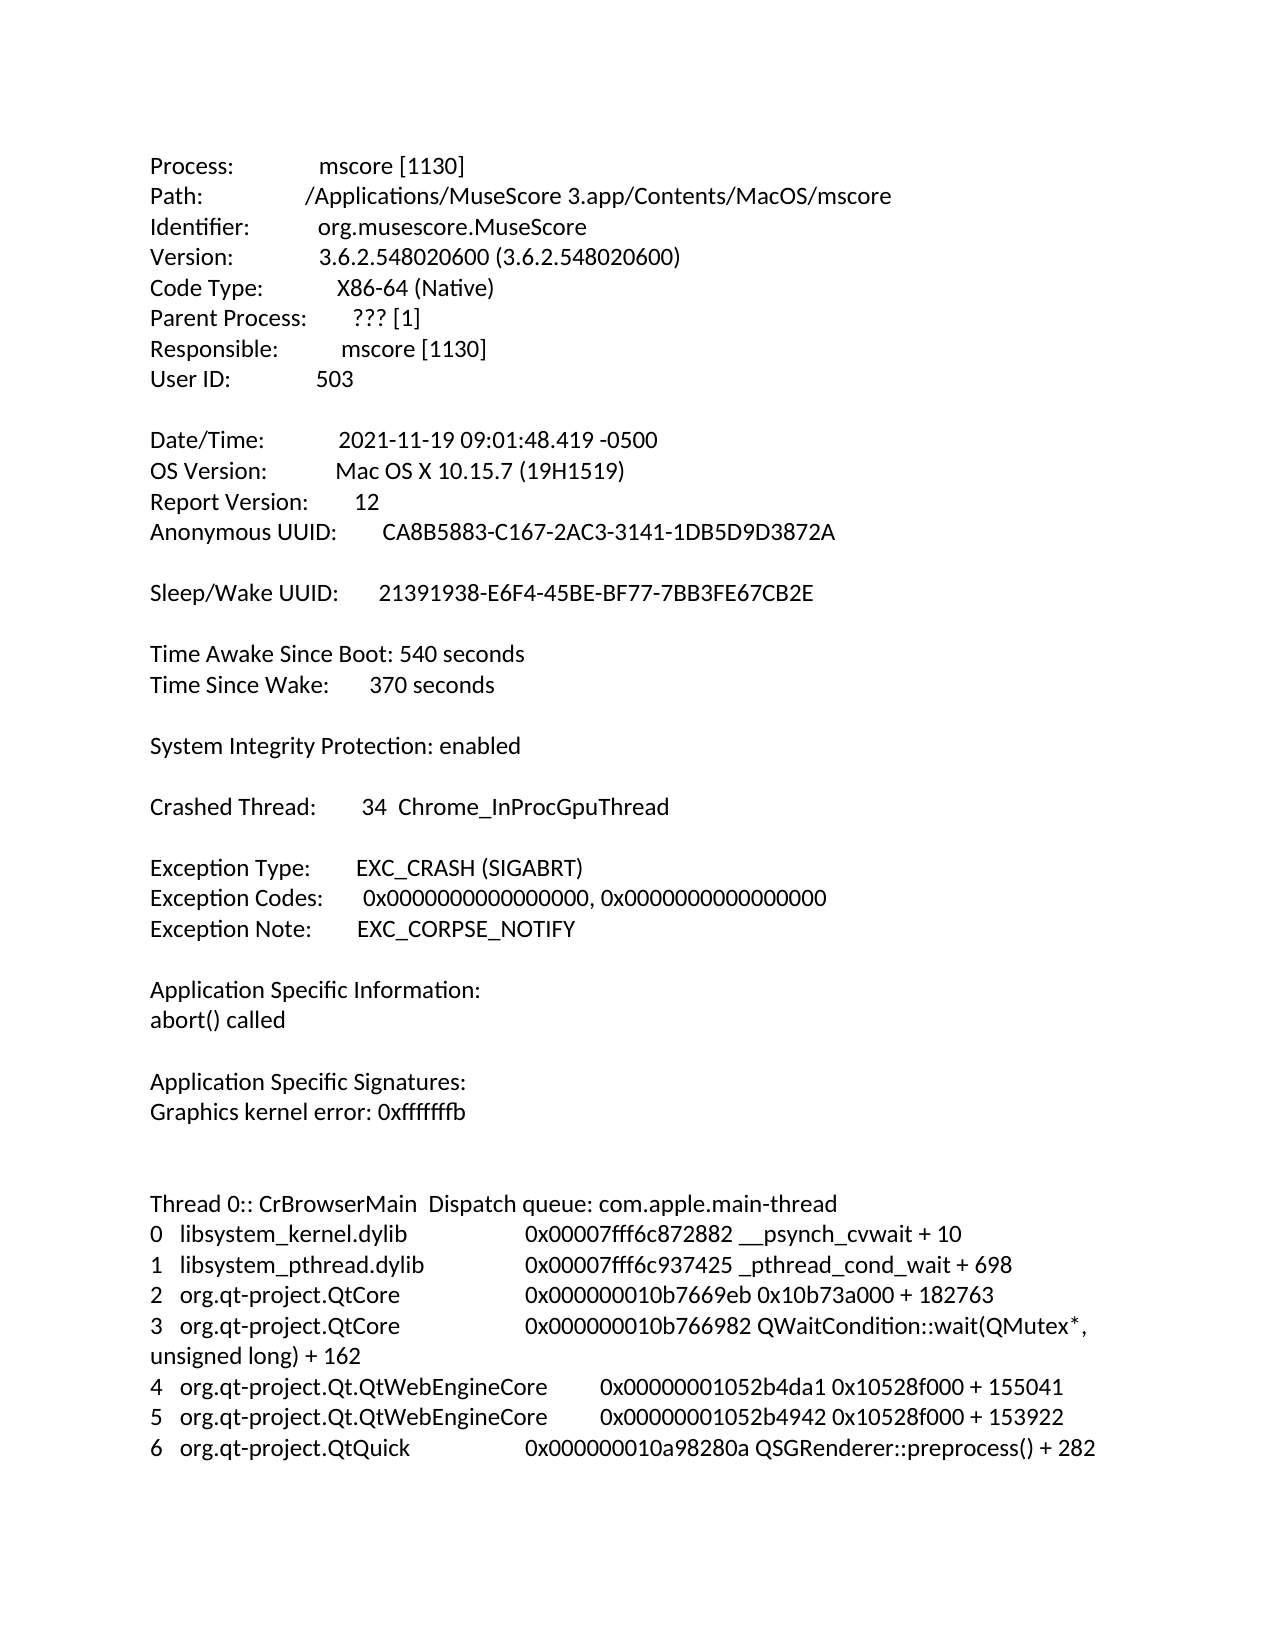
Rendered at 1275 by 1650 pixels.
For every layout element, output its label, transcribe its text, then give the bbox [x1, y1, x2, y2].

text 4 org.qt-project.Qt.QtWebEngineCore 0x00000001052b4da1 0x10528f000 + 155041 [150, 1371, 1125, 1401]
text Process: mscore [1130] [150, 150, 1125, 181]
text abort() called [150, 1004, 1125, 1035]
text 5 org.qt-project.Qt.QtWebEngineCore 0x00000001052b4942 0x10528f000 + 153922 [150, 1401, 1125, 1432]
text Application Specific Signatures: [150, 1066, 1125, 1096]
text Application Specific Information: [150, 974, 1125, 1004]
text Path: /Applications/MuseScore 3.app/Contents/MacOS/mscore [150, 181, 1125, 211]
text 1 libsystem_pthread.dylib 0x00007fff6c937425 _pthread_cond_wait + 698 [150, 1249, 1125, 1279]
text System Integrity Protection: enabled [150, 730, 1125, 760]
text Report Version: 12 [150, 486, 1125, 516]
text Version: 3.6.2.548020600 (3.6.2.548020600) [150, 242, 1125, 272]
text Date/Time: 2021-11-19 09:01:48.419 -0500 [150, 425, 1125, 455]
text Responsible: mscore [1130] [150, 333, 1125, 364]
text Parent Process: ??? [1] [150, 303, 1125, 333]
text Thread 0:: CrBrowserMain Dispatch queue: com.apple.main-thread [150, 1188, 1125, 1218]
text 0 libsystem_kernel.dylib 0x00007fff6c872882 __psynch_cvwait + 10 [150, 1218, 1125, 1249]
text Time Awake Since Boot: 540 seconds [150, 638, 1125, 669]
text Identifier: org.musescore.MuseScore [150, 211, 1125, 242]
text 2 org.qt-project.QtCore 0x000000010b7669eb 0x10b73a000 + 182763 [150, 1279, 1125, 1310]
text Crashed Thread: 34 Chrome_InProcGpuThread [150, 791, 1125, 821]
text Exception Codes: 0x0000000000000000, 0x0000000000000000 [150, 882, 1125, 913]
text OS Version: Mac OS X 10.15.7 (19H1519) [150, 455, 1125, 486]
text Time Since Wake: 370 seconds [150, 669, 1125, 699]
text 3 org.qt-project.QtCore 0x000000010b766982 QWaitCondition::wait(QMutex*, unsigned long) + 162 [150, 1310, 1125, 1371]
text 6 org.qt-project.QtQuick 0x000000010a98280a QSGRenderer::preprocess() + 282 [150, 1432, 1125, 1462]
text Exception Note: EXC_CORPSE_NOTIFY [150, 913, 1125, 943]
text Graphics kernel error: 0xfffffffb [150, 1096, 1125, 1127]
text Exception Type: EXC_CRASH (SIGABRT) [150, 852, 1125, 882]
text Sleep/Wake UUID: 21391938-E6F4-45BE-BF77-7BB3FE67CB2E [150, 577, 1125, 608]
text User ID: 503 [150, 364, 1125, 394]
text Anonymous UUID: CA8B5883-C167-2AC3-3141-1DB5D9D3872A [150, 516, 1125, 547]
text Code Type: X86-64 (Native) [150, 272, 1125, 303]
